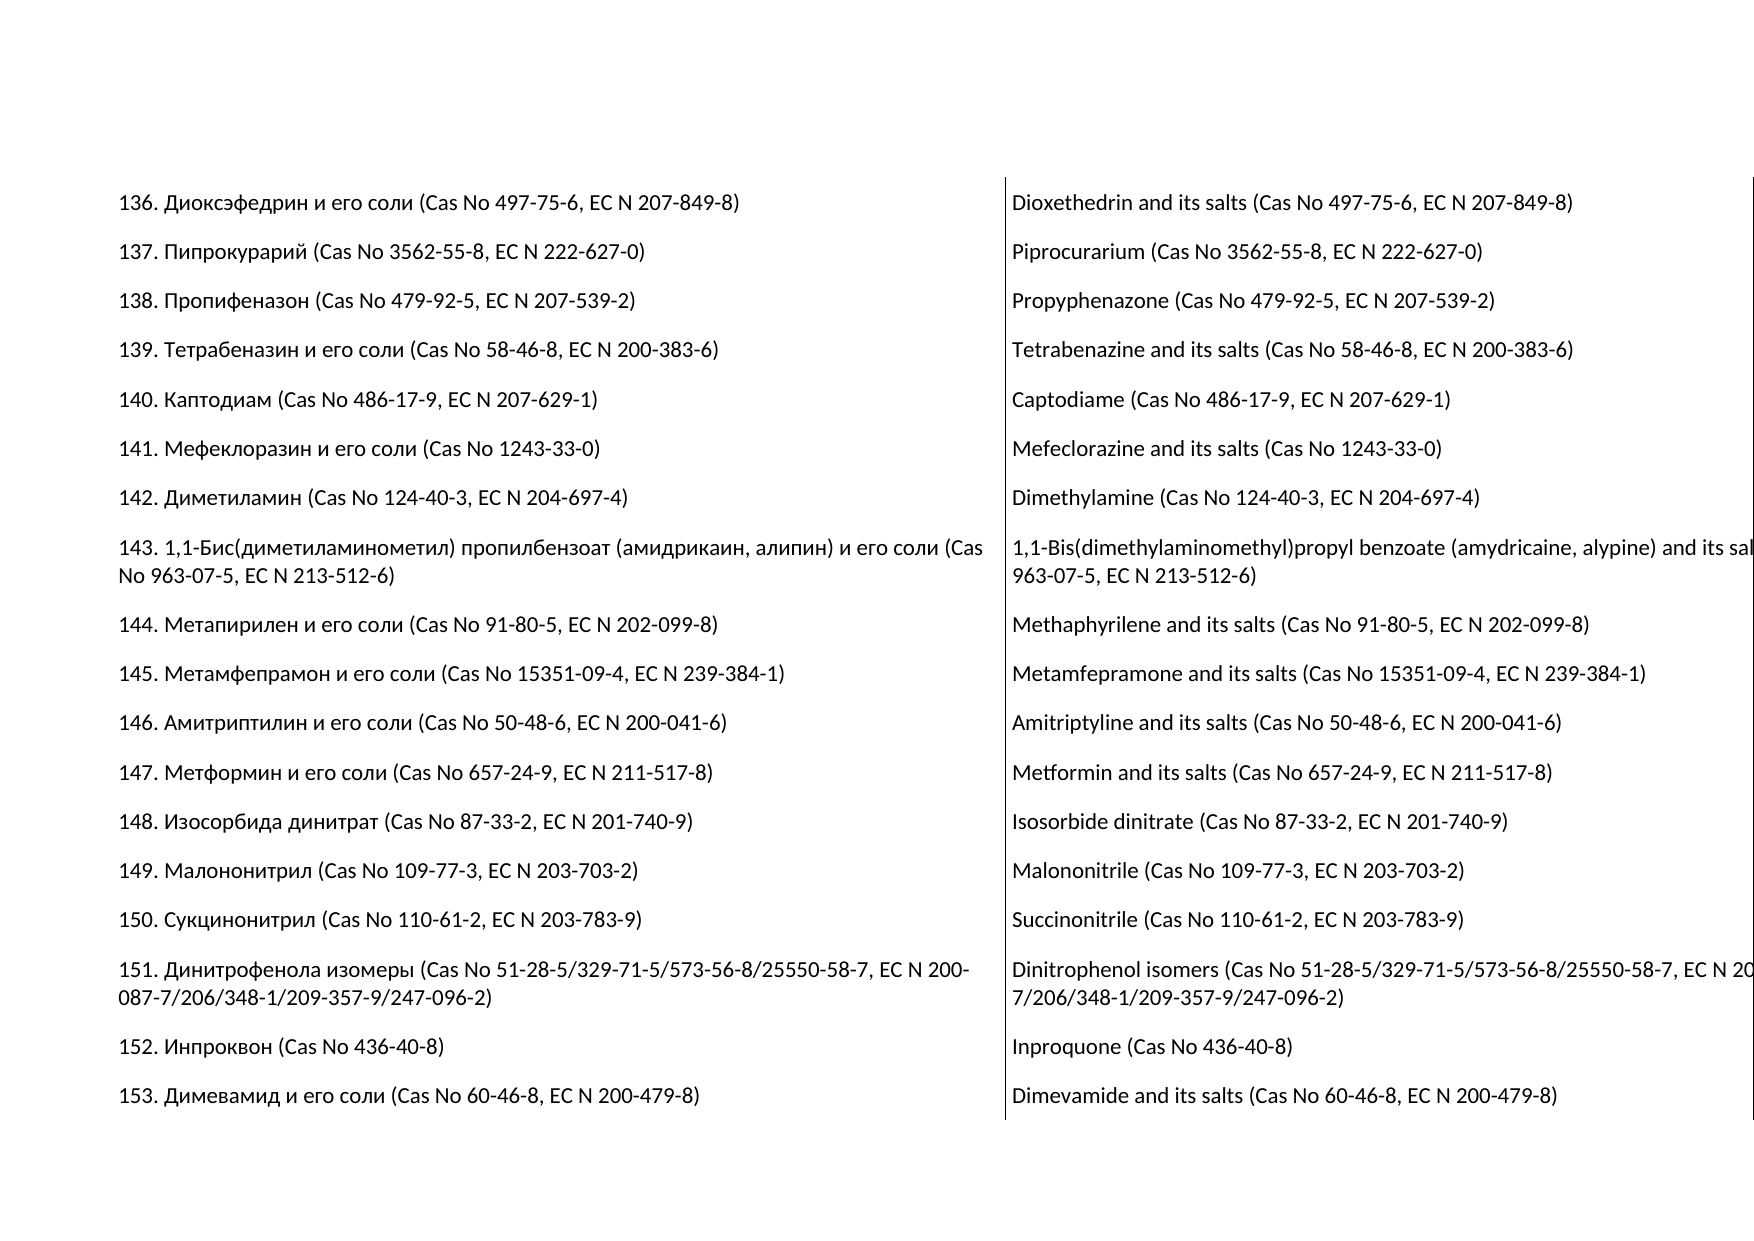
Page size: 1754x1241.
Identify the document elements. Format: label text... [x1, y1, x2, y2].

table_cell 138. Пропифеназон (Cas No 479-92-5, EC N 207-539-2) [112, 276, 1005, 325]
table_cell 147. Метформин и его соли (Cas No 657-24-9, EC N 211-517-8) [112, 747, 1005, 796]
table_cell Piprocurarium (Cas No 3562-55-8, EC N 222-627-0) [1006, 226, 1753, 276]
table_cell 149. Малононитрил (Cas No 109-77-3, EC N 203-703-2) [112, 846, 1005, 895]
table_cell Propyphenazone (Cas No 479-92-5, EC N 207-539-2) [1006, 276, 1753, 325]
table_cell Captodiame (Cas No 486-17-9, EC N 207-629-1) [1006, 374, 1753, 423]
table_cell 141. Мефеклоразин и его соли (Cas No 1243-33-0) [112, 424, 1005, 473]
table_cell Isosorbide dinitrate (Cas No 87-33-2, EC N 201-740-9) [1006, 796, 1753, 846]
table_cell 145. Метамфепрамон и его соли (Cas No 15351-09-4, EC N 239-384-1) [112, 649, 1005, 698]
table_cell 144. Метапирилен и его соли (Cas No 91-80-5, EC N 202-099-8) [112, 599, 1005, 649]
table_cell Metformin and its salts (Cas No 657-24-9, EC N 211-517-8) [1006, 747, 1753, 796]
table_cell Malononitrile (Cas No 109-77-3, EC N 203-703-2) [1006, 846, 1753, 895]
table_cell 136. Диоксэфедрин и его соли (Cas No 497-75-6, EC N 207-849-8) [112, 177, 1005, 226]
table_cell Mefeclorazine and its salts (Cas No 1243-33-0) [1006, 424, 1753, 473]
table_cell 142. Диметиламин (Cas No 124-40-3, EC N 204-697-4) [112, 473, 1005, 522]
table_cell 1,1-Bis(dimethylaminomethyl)propyl benzoate (amydricaine, alypine) and its salts (Cas No 963-07-5, EC N 213-512-6) [1006, 522, 1753, 599]
table_cell Dimethylamine (Cas No 124-40-3, EC N 204-697-4) [1006, 473, 1753, 522]
table_cell Tetrabenazine and its salts (Cas No 58-46-8, EC N 200-383-6) [1006, 325, 1753, 374]
table_cell Methaphyrilene and its salts (Cas No 91-80-5, EC N 202-099-8) [1006, 599, 1753, 649]
table_cell 140. Каптодиам (Cas No 486-17-9, EC N 207-629-1) [112, 374, 1005, 423]
table_cell 152. Инпроквон (Cas No 436-40-8) [112, 1022, 1005, 1071]
table_cell Succinonitrile (Cas No 110-61-2, EC N 203-783-9) [1006, 895, 1753, 944]
table_cell 146. Амитриптилин и его соли (Cas No 50-48-6, EC N 200-041-6) [112, 698, 1005, 747]
table_cell Amitriptyline and its salts (Cas No 50-48-6, EC N 200-041-6) [1006, 698, 1753, 747]
table_cell 148. Изосорбида динитрат (Cas No 87-33-2, EC N 201-740-9) [112, 796, 1005, 846]
table_cell Inproquone (Cas No 436-40-8) [1006, 1022, 1753, 1071]
table_cell 139. Тетрабеназин и его соли (Cas No 58-46-8, EC N 200-383-6) [112, 325, 1005, 374]
table_cell Dinitrophenol isomers (Cas No 51-28-5/329-71-5/573-56-8/25550-58-7, EC N 200-087-7/206/348-1/209-357-9/247-096-2) [1006, 944, 1753, 1022]
table_cell 143. 1,1-Бис(диметиламинометил) пропилбензоат (амидрикаин, алипин) и его соли (Cas No 963-07-5, EC N 213-512-6) [112, 522, 1005, 599]
table_cell 153. Димевамид и его соли (Cas No 60-46-8, EC N 200-479-8) [112, 1071, 1005, 1120]
table_cell 137. Пипрокурарий (Cas No 3562-55-8, EC N 222-627-0) [112, 226, 1005, 276]
table_cell 150. Сукцинонитрил (Cas No 110-61-2, EC N 203-783-9) [112, 895, 1005, 944]
table_cell Metamfepramone and its salts (Cas No 15351-09-4, EC N 239-384-1) [1006, 649, 1753, 698]
table_cell 151. Динитрофенола изомеры (Cas No 51-28-5/329-71-5/573-56-8/25550-58-7, EC N 200-087-7/206/348-1/209-357-9/247-096-2) [112, 944, 1005, 1022]
table_cell Dimevamide and its salts (Cas No 60-46-8, EC N 200-479-8) [1006, 1071, 1753, 1120]
table_cell Dioxethedrin and its salts (Cas No 497-75-6, EC N 207-849-8) [1006, 177, 1753, 226]
